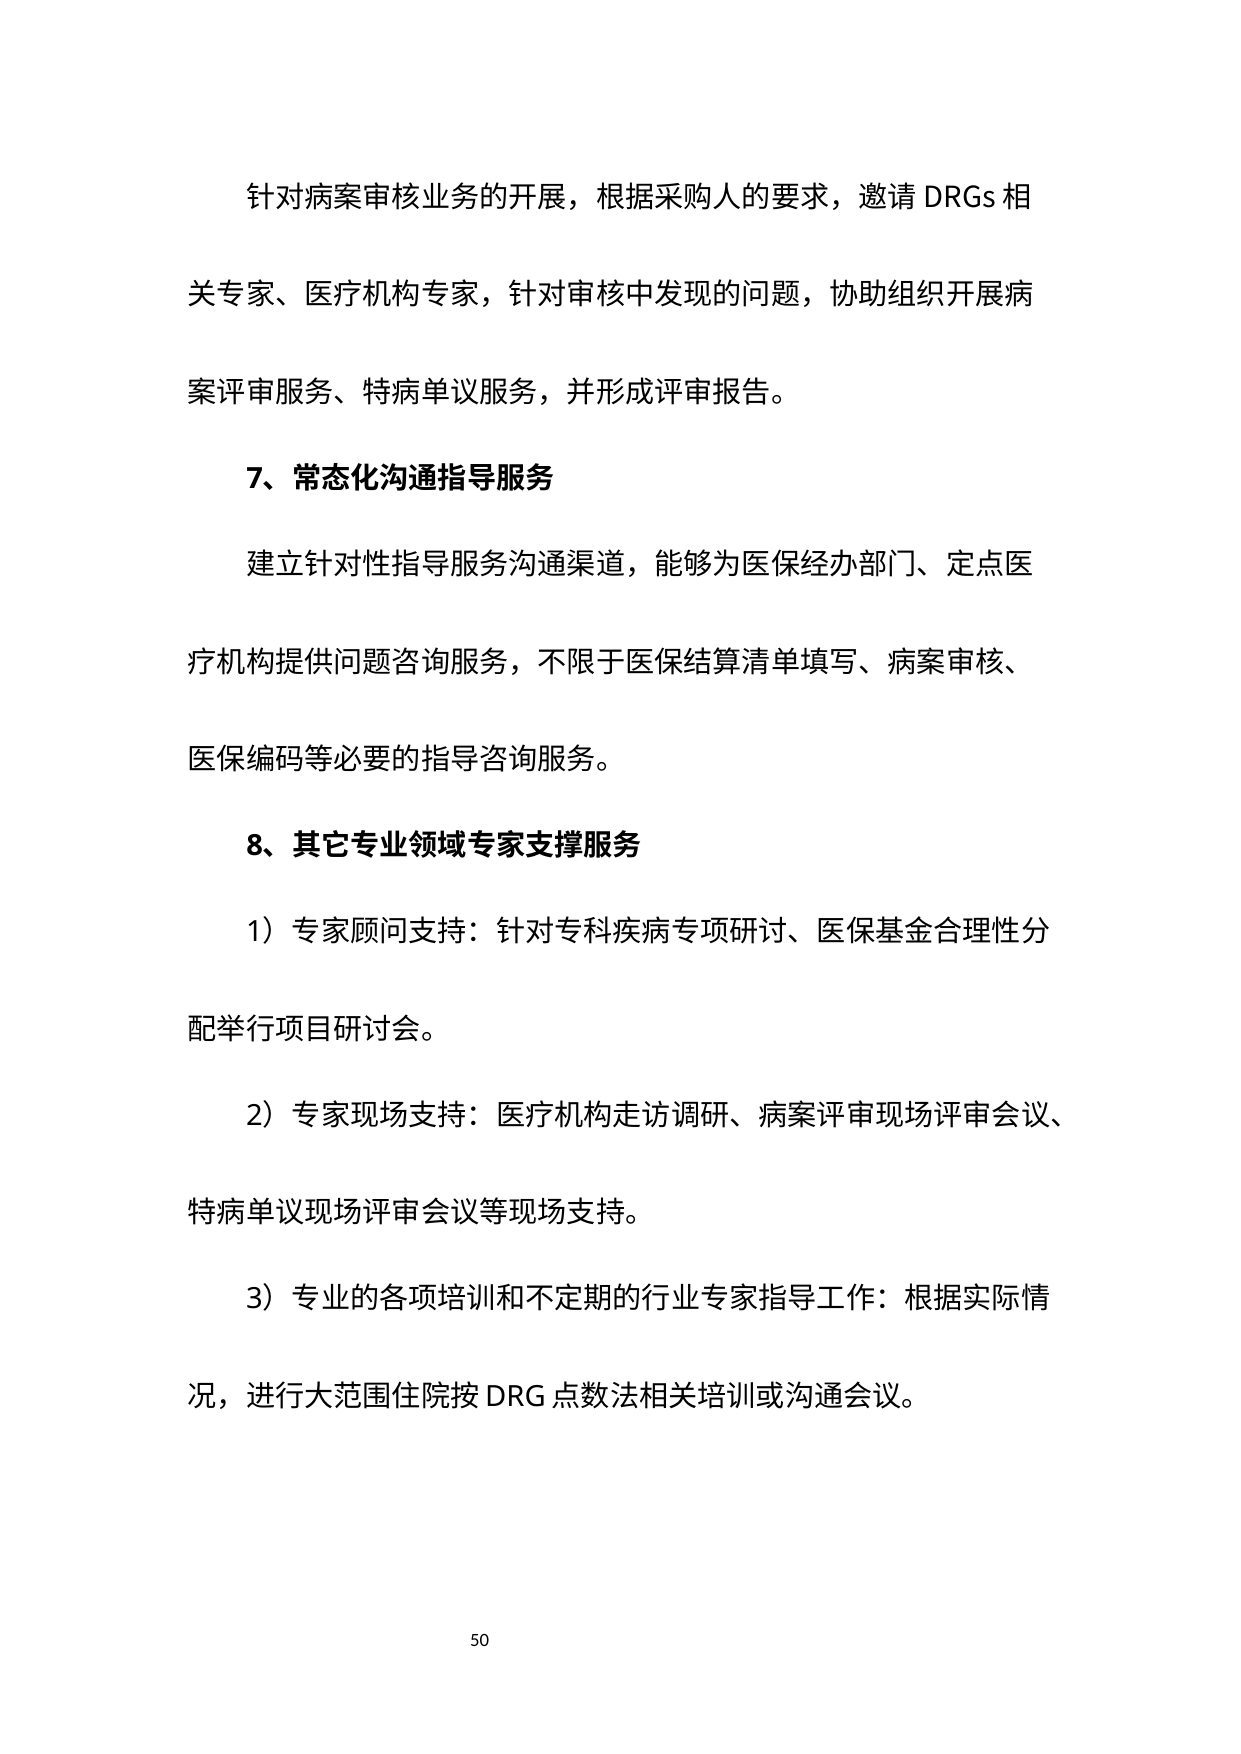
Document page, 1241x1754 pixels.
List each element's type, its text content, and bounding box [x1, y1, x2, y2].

text 3）专业的各项培训和不定期的行业专家指导工作：根据实际情况，进行大范围住院按DRG点数法相关培训或沟通会议。 [187, 1264, 1053, 1426]
text 1）专家顾问支持：针对专科疾病专项研讨、医保基金合理性分配举行项目研讨会。 [187, 897, 1053, 1059]
text 建立针对性指导服务沟通渠道，能够为医保经办部门、定点医疗机构提供问题咨询服务，不限于医保结算清单填写、病案审核、医保编码等必要的指导咨询服务。 [187, 529, 1053, 789]
text 2）专家现场支持：医疗机构走访调研、病案评审现场评审会议、特病单议现场评审会议等现场支持。 [187, 1080, 1053, 1243]
text 针对病案审核业务的开展，根据采购人的要求，邀请 DRGs 相关专家、医疗机构专家，针对审核中发现的问题，协助组织开展病案评审服务、特病单议服务，并形成评审报告。 [187, 162, 1053, 422]
text 8、其它专业领域专家支撑服务 [187, 810, 1053, 875]
text 7、常态化沟通指导服务 [187, 443, 1053, 508]
